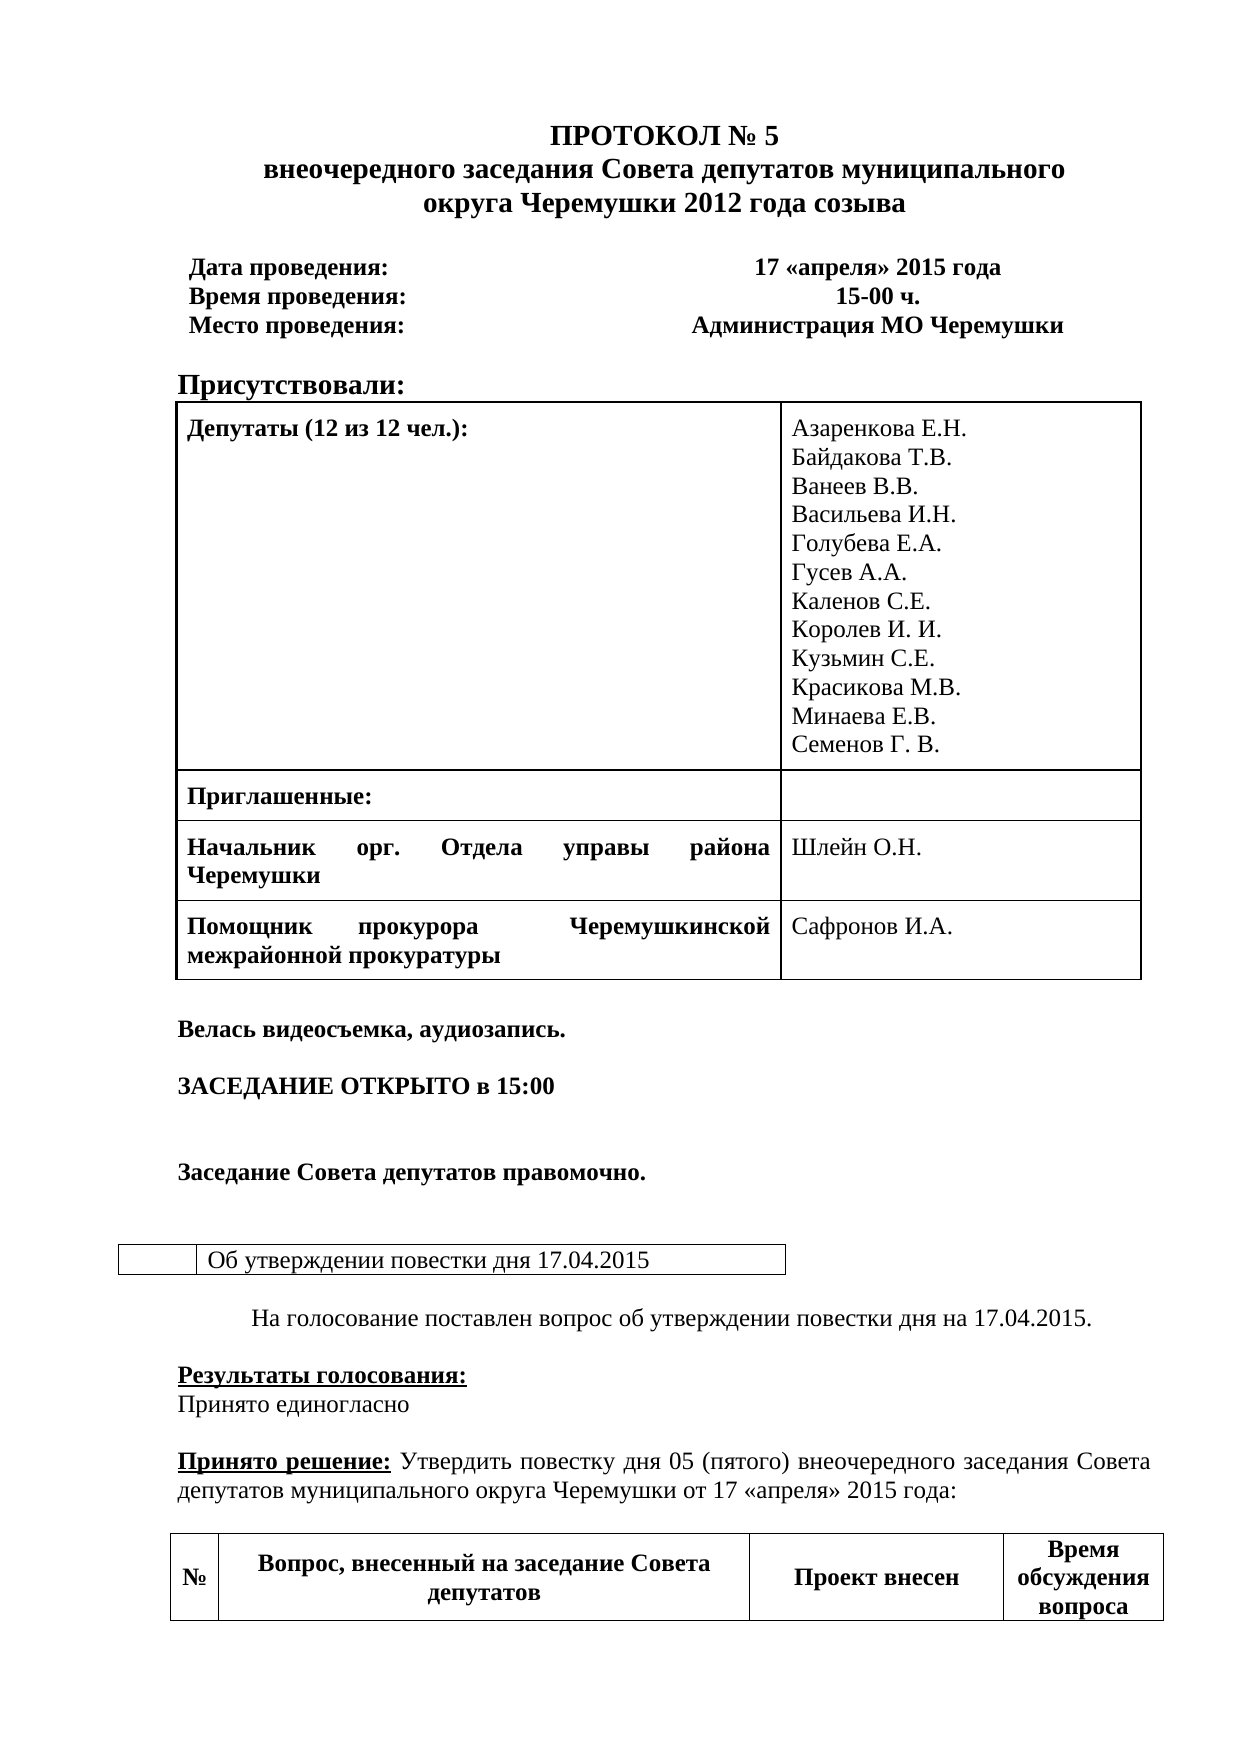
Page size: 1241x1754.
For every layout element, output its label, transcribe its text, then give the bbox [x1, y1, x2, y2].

table_header Дата проведения: Время проведения: Место проведения: [177, 252, 589, 367]
text Присутствовали: [177, 367, 1152, 401]
table_cell Помощник прокурора Черемушкинской межрайонной прокуратуры [178, 901, 780, 979]
text Результаты голосования: [177, 1360, 1152, 1389]
text ЗАСЕДАНИЕ ОТКРЫТО в 15:00 [177, 1071, 1152, 1100]
table_header Депутаты (12 из 12 чел.): [178, 403, 780, 769]
text Принято решение: Утвердить повестку дня 05 (пятого) внеочередного заседания Совета депутатов муниципального округа Черемушки от 17 «апреля» 2015 года: [177, 1446, 1152, 1504]
table_cell [782, 771, 1140, 820]
text внеочередного заседания Совета депутатов муниципального [177, 152, 1152, 185]
table_header Вопрос, внесенный на заседание Совета депутатов [219, 1534, 749, 1620]
table_header Азаренкова Е.Н. Байдакова Т.В. Ванеев В.В. Васильева И.Н. Голубева Е.А. Гусев А.А. Каленов С.Е. Королев И. И. Кузьмин С.Е. Красикова М.В. Минаева Е.В. Семенов Г. В. [782, 403, 1140, 769]
text Заседание Совета депутатов правомочно. [177, 1157, 1152, 1186]
table_header Об утверждении повестки дня 17.04.2015 [197, 1245, 785, 1273]
text Велась видеосъемка, аудиозапись. [177, 1014, 1152, 1042]
table_header № [171, 1534, 218, 1620]
text Принято единогласно [177, 1389, 1152, 1418]
text На голосование поставлен вопрос об утверждении повестки дня на 17.04.2015. [177, 1303, 1152, 1332]
table_header [119, 1245, 196, 1273]
table_header 17 «апреля» 2015 года 15-00 ч. Администрация МО Черемушки [589, 252, 1167, 367]
table_cell Приглашенные: [178, 771, 780, 820]
text ПРОТОКОЛ № 5 [177, 118, 1152, 152]
table_cell Начальник орг. Отдела управы района Черемушки [178, 821, 780, 900]
table_header Время обсуждения вопроса [1004, 1534, 1163, 1620]
table_cell Шлейн О.Н. [782, 821, 1140, 900]
text округа Черемушки 2012 года созыва [177, 185, 1152, 219]
table_cell Сафронов И.А. [782, 901, 1140, 979]
table_header Проект внесен [750, 1534, 1003, 1620]
